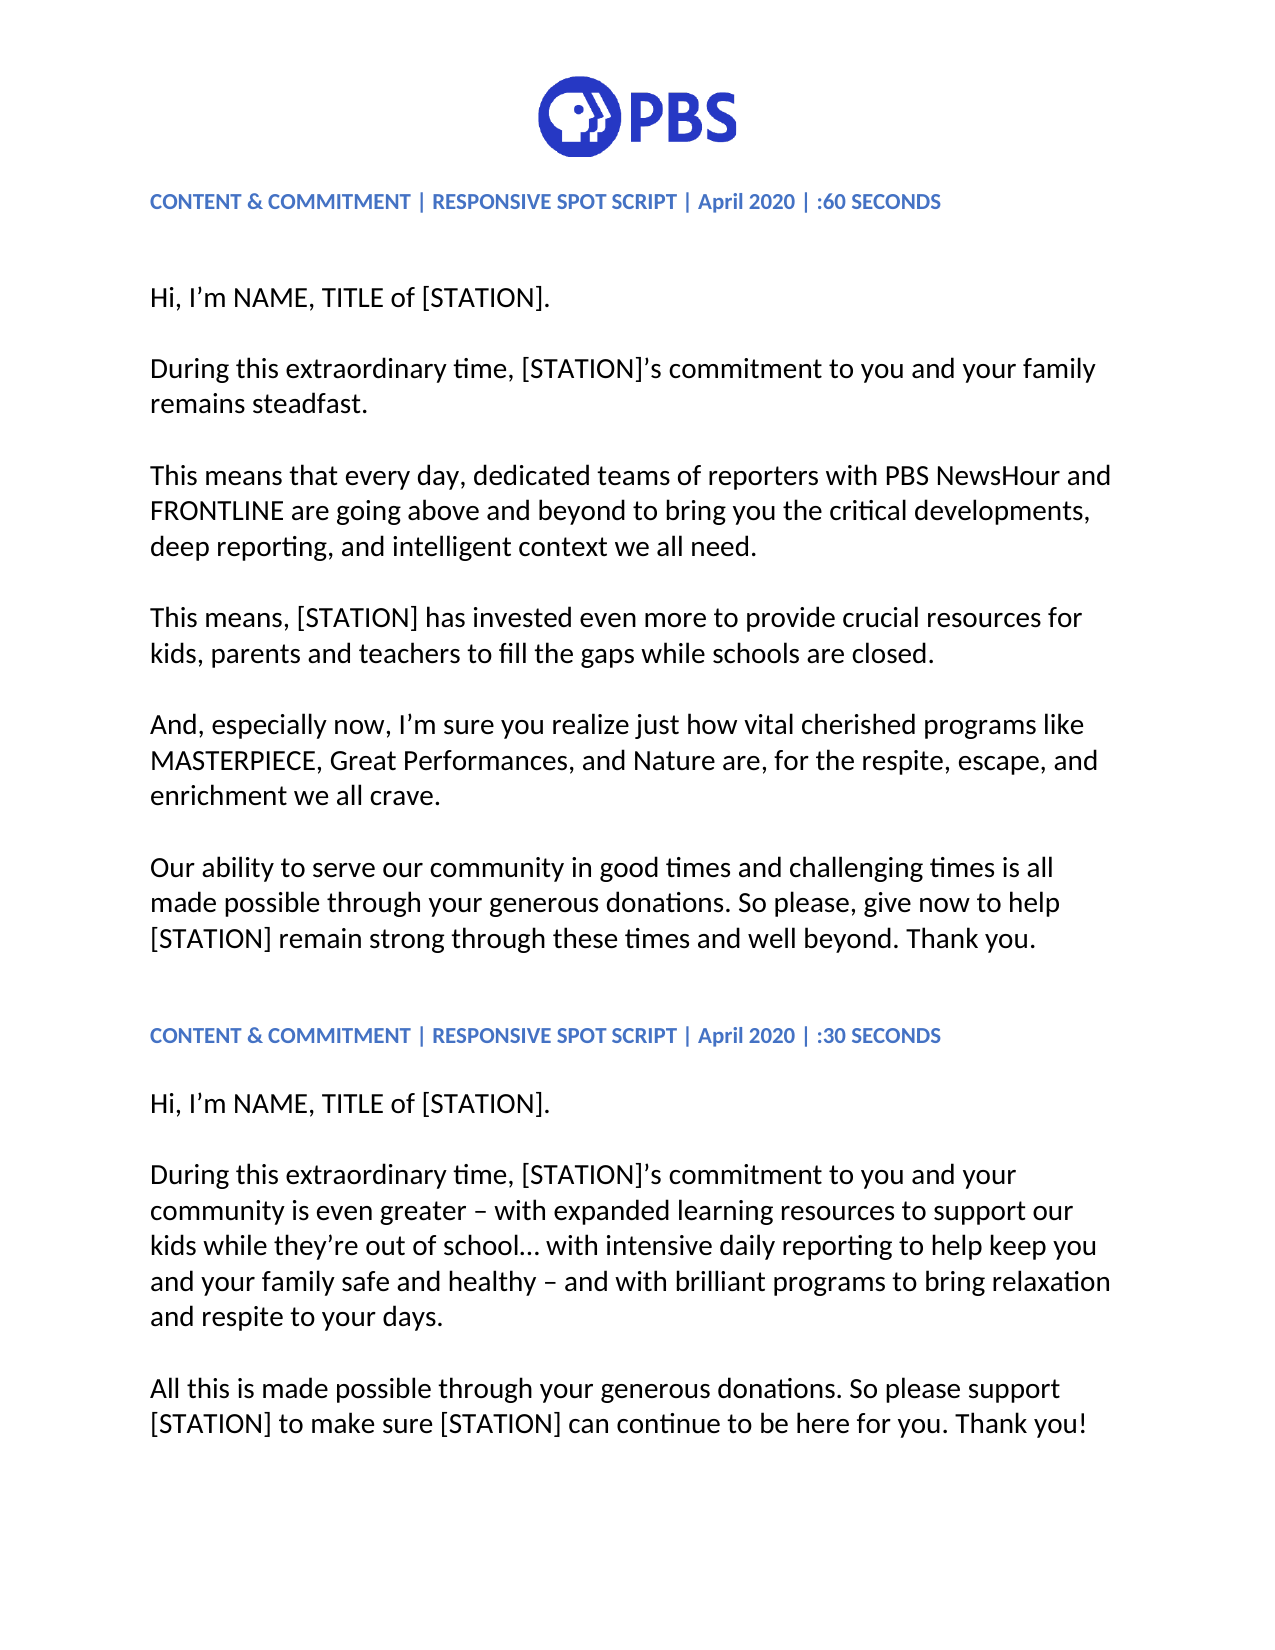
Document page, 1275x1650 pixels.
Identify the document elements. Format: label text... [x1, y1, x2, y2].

text CONTENT & COMMITMENT | RESPONSIVE SPOT SCRIPT | April 2020 | :60 SECONDS [150, 159, 1125, 215]
text During this extraordinary time, [STATION]’s commitment to you and your community is even greater – with expanded learning resources to support our kids while they’re out of school… with intensive daily reporting to help keep you and your family safe and healthy – and with brilliant programs to bring relaxation and respite to your days. [150, 1156, 1125, 1334]
text This means, [STATION] has invested even more to provide crucial resources for kids, parents and teachers to fill the gaps while schools are closed. [150, 599, 1125, 671]
text This means that every day, dedicated teams of reporters with PBS NewsHour and FRONTLINE are going above and beyond to bring you the critical developments, deep reporting, and intelligent context we all need. [150, 457, 1125, 564]
text And, especially now, I’m sure you realize just how vital cherished programs like MASTERPIECE, Great Performances, and Nature are, for the respite, escape, and enrichment we all crave. [150, 706, 1125, 813]
text During this extraordinary time, [STATION]’s commitment to you and your family remains steadfast. [150, 350, 1125, 421]
text Hi, I’m NAME, TITLE of [STATION]. [150, 1085, 1125, 1120]
picture [536, 75, 736, 157]
text Hi, I’m NAME, TITLE of [STATION]. [150, 279, 1125, 314]
text CONTENT & COMMITMENT | RESPONSIVE SPOT SCRIPT | April 2020 | :30 SECONDS [150, 1021, 1125, 1049]
text All this is made possible through your generous donations. So please support [STATION] to make sure [STATION] can continue to be here for you. Thank you! [150, 1370, 1125, 1441]
text Our ability to serve our community in good times and challenging times is all made possible through your generous donations. So please, give now to help [STATION] remain strong through these times and well beyond. Thank you. [150, 849, 1125, 956]
